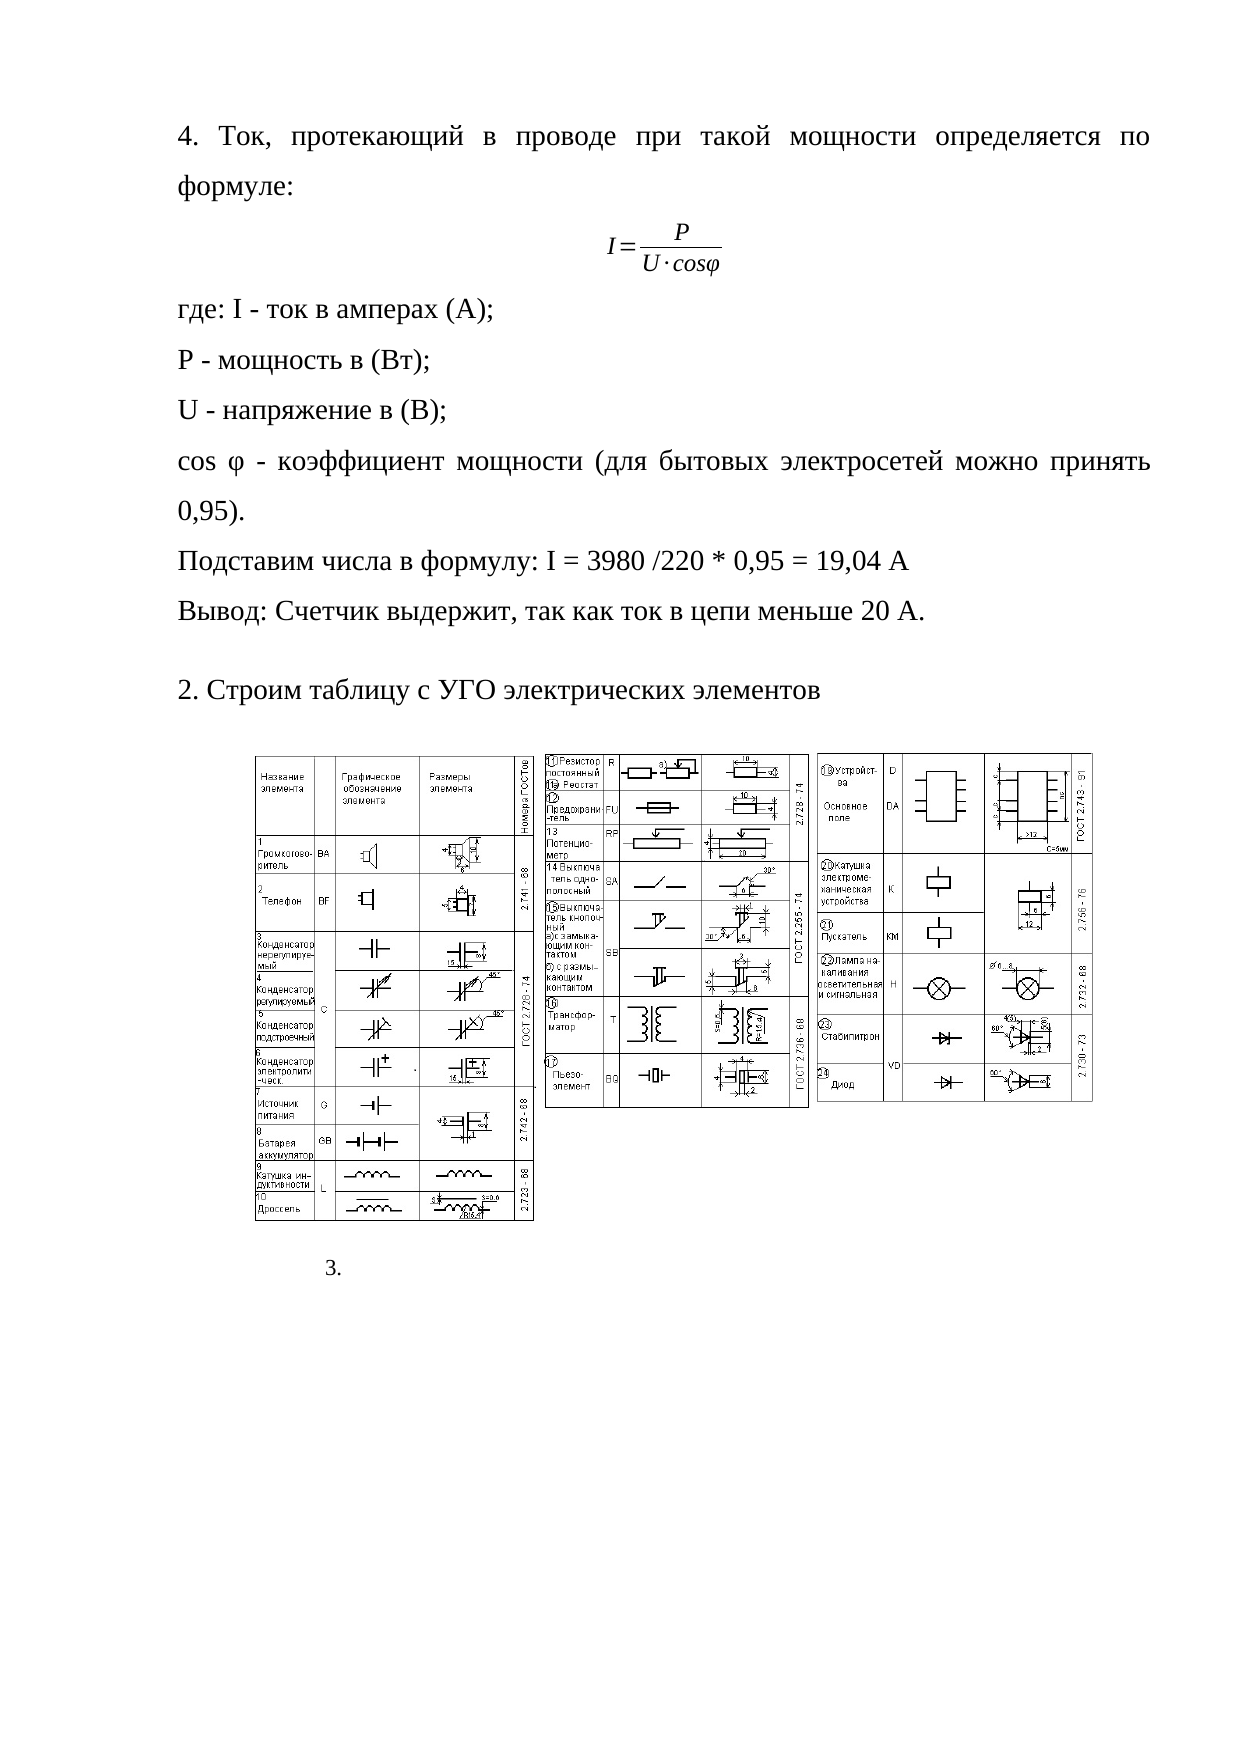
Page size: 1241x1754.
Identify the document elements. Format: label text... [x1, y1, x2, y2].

list Вывод: Счетчик выдержит, так как ток в цепи меньше 20 А. [177, 593, 1152, 627]
list 3. [288, 1254, 1152, 1281]
list U - напряжение в (В); [177, 392, 1152, 426]
list 2. Строим таблицу с УГО электрических элементов [177, 672, 1152, 706]
list Подставим числа в формулу: І = 3980 /220 * 0,95 = 19,04 А [177, 543, 1152, 577]
list где: I - ток в амперах (А); [177, 292, 1152, 325]
picture [251, 751, 1103, 1222]
list cos φ - коэффициент мощности (для бытовых электросетей можно принять 0,95). [177, 443, 1152, 526]
list Р - мощность в (Вт); [177, 342, 1152, 376]
text 4. Ток, протекающий в проводе при такой мощности определяется по формуле: [177, 118, 1152, 202]
